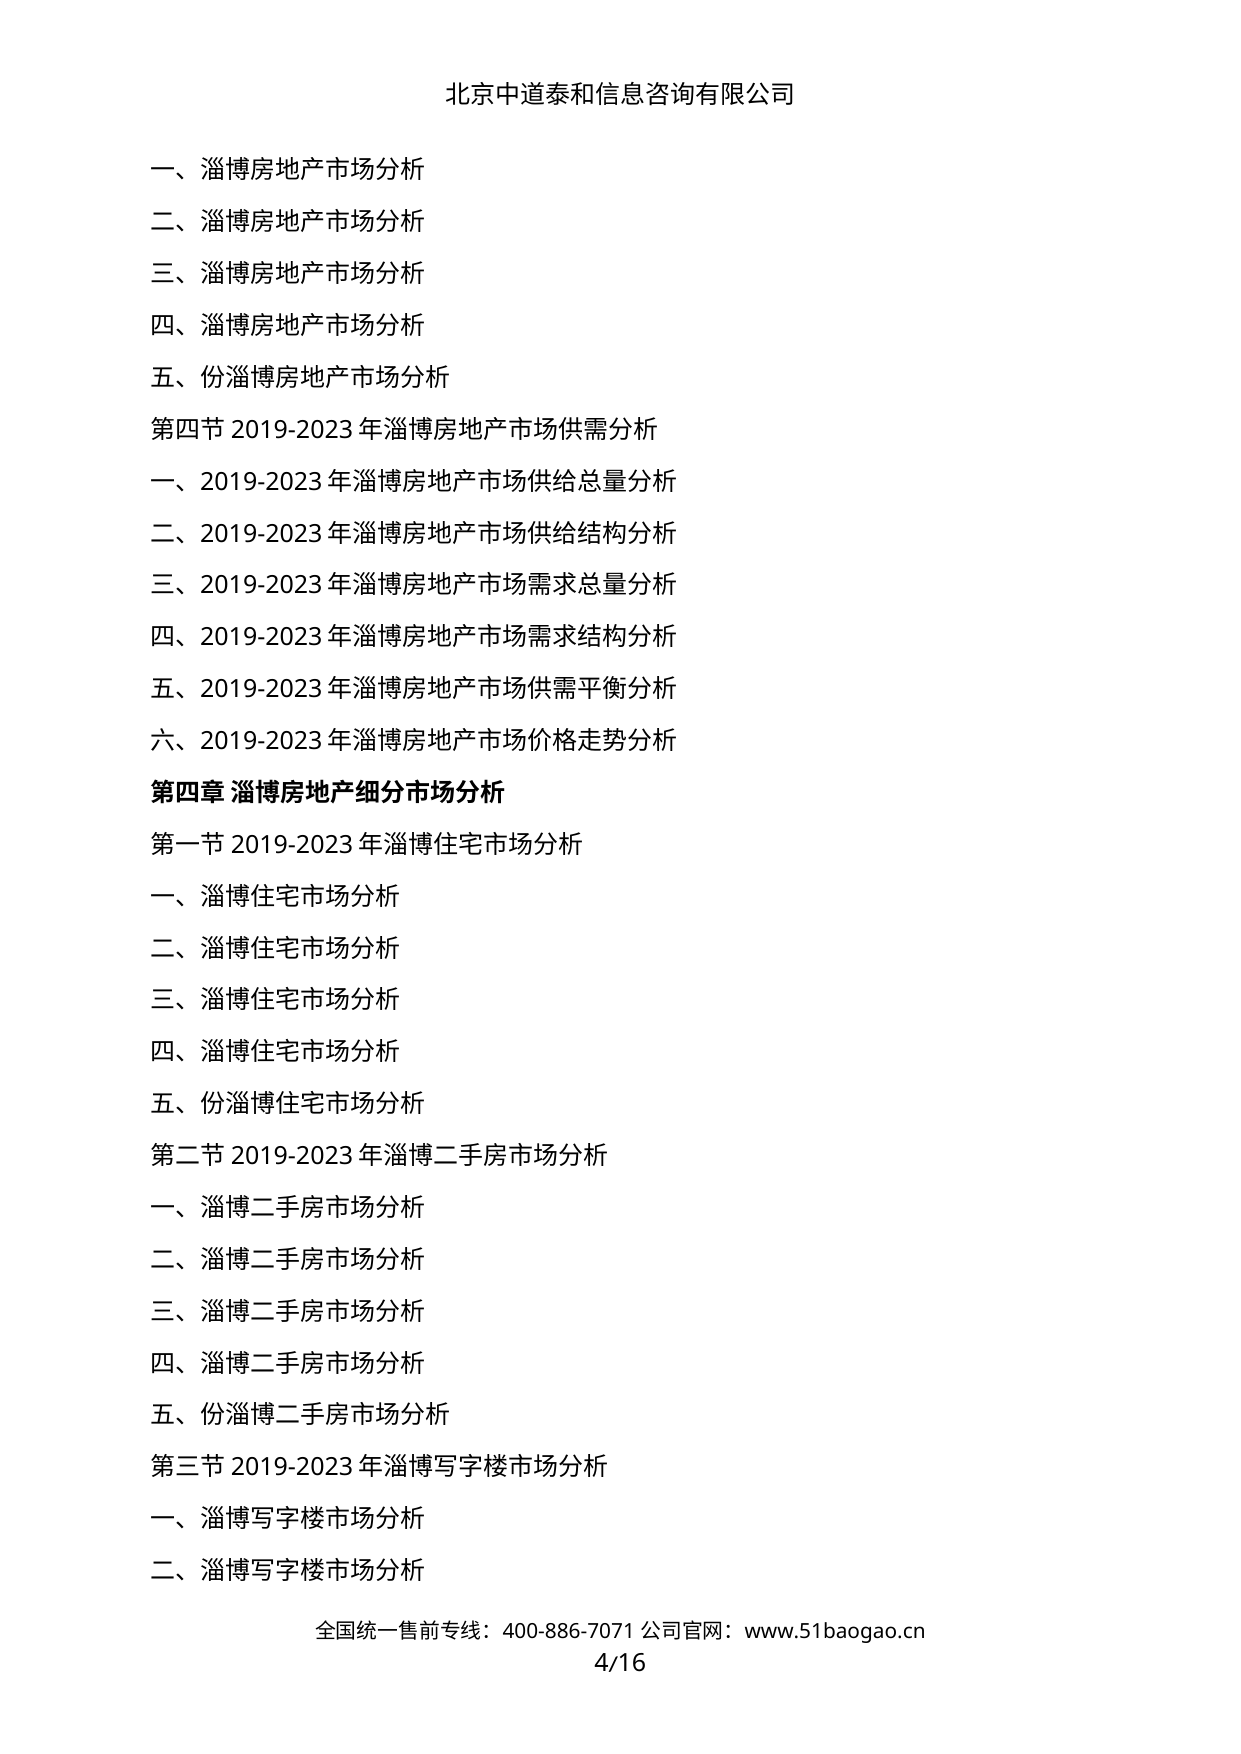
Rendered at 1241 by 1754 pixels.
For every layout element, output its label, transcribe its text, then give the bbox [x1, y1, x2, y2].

text 一、淄博房地产市场分析 [150, 150, 1090, 186]
text 二、淄博写字楼市场分析 [150, 1551, 1090, 1587]
text 二、2019-2023年淄博房地产市场供给结构分析 [150, 513, 1090, 549]
text 三、淄博房地产市场分析 [150, 254, 1090, 290]
text 三、淄博住宅市场分析 [150, 980, 1090, 1016]
text 第四节 2019-2023年淄博房地产市场供需分析 [150, 409, 1090, 446]
text 三、2019-2023年淄博房地产市场需求总量分析 [150, 565, 1090, 601]
text 六、2019-2023年淄博房地产市场价格走势分析 [150, 721, 1090, 757]
text 五、份淄博住宅市场分析 [150, 1084, 1090, 1120]
text 一、淄博二手房市场分析 [150, 1187, 1090, 1224]
text 一、2019-2023年淄博房地产市场供给总量分析 [150, 461, 1090, 497]
text 第四章 淄博房地产细分市场分析 [150, 772, 1090, 809]
text 第二节 2019-2023年淄博二手房市场分析 [150, 1136, 1090, 1172]
text 三、淄博二手房市场分析 [150, 1291, 1090, 1327]
text 二、淄博住宅市场分析 [150, 928, 1090, 964]
text 一、淄博写字楼市场分析 [150, 1499, 1090, 1535]
text 五、份淄博房地产市场分析 [150, 357, 1090, 394]
text 二、淄博房地产市场分析 [150, 202, 1090, 238]
text 四、淄博住宅市场分析 [150, 1032, 1090, 1068]
text 四、2019-2023年淄博房地产市场需求结构分析 [150, 617, 1090, 653]
text 第三节 2019-2023年淄博写字楼市场分析 [150, 1447, 1090, 1483]
text 一、淄博住宅市场分析 [150, 876, 1090, 912]
text 五、份淄博二手房市场分析 [150, 1395, 1090, 1431]
text 第一节 2019-2023年淄博住宅市场分析 [150, 824, 1090, 861]
text 五、2019-2023年淄博房地产市场供需平衡分析 [150, 669, 1090, 705]
text 二、淄博二手房市场分析 [150, 1239, 1090, 1276]
text 四、淄博房地产市场分析 [150, 306, 1090, 342]
text 四、淄博二手房市场分析 [150, 1343, 1090, 1379]
